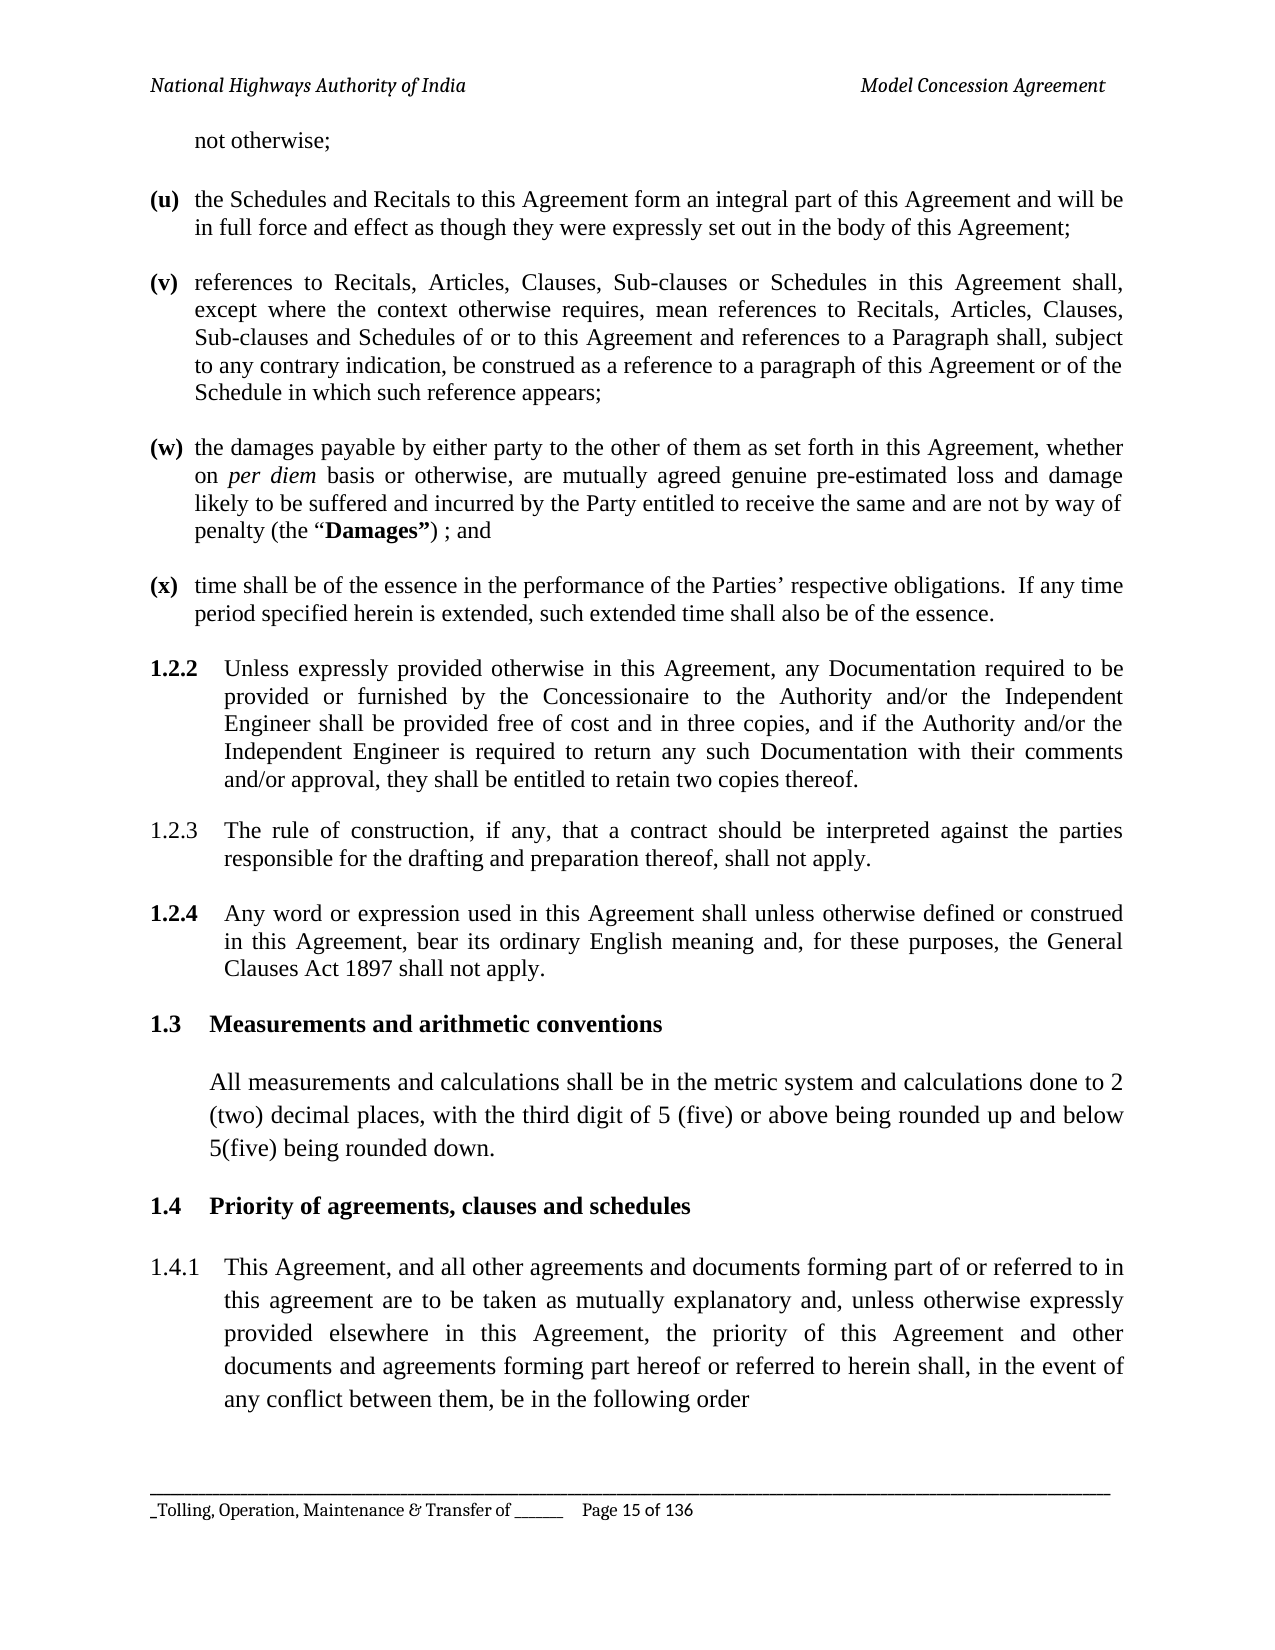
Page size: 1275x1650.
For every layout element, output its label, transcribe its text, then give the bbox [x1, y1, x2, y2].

list Unless expressly provided otherwise in this Agreement, any Documentation required to be provided or furnished by the Concessionaire to the Authority and/or the Independent Engineer shall be provided free of cost and in three copies, and if the Authority and/or the Independent Engineer is required to return any such Documentation with their comments and/or approval, they shall be entitled to retain two copies thereof. [150, 654, 1125, 792]
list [150, 126, 1125, 153]
list Any word or expression used in this Agreement shall unless otherwise defined or construed in this Agreement, bear its ordinary English meaning and, for these purposes, the General Clauses Act 1897 shall not apply. [150, 899, 1125, 982]
list the damages payable by either party to the other of them as set forth in this Agreement, whether on per diem basis or otherwise, are mutually agreed genuine pre-estimated loss and damage likely to be suffered and incurred by the Party entitled to receive the same and are not by way of penalty (the “Damages”) ; and [150, 433, 1125, 544]
list the Schedules and Recitals to this Agreement form an integral part of this Agreement and will be in full force and effect as though they were expressly set out in the body of this Agreement; [150, 185, 1125, 240]
list This Agreement, and all other agreements and documents forming part of or referred to in this agreement are to be taken as mutually explanatory and, unless otherwise expressly provided elsewhere in this Agreement, the priority of this Agreement and other documents and agreements forming part hereof or referred to herein shall, in the event of any conflict between them, be in the following order [150, 1252, 1125, 1413]
list references to Recitals, Articles, Clauses, Sub-clauses or Schedules in this Agreement shall, except where the context otherwise requires, mean references to Recitals, Articles, Clauses, Sub-clauses and Schedules of or to this Agreement and references to a Paragraph shall, subject to any contrary indication, be construed as a reference to a paragraph of this Agreement or of the Schedule in which such reference appears; [150, 268, 1125, 406]
list All measurements and calculations shall be in the metric system and calculations done to 2 (two) decimal places, with the third digit of 5 (five) or above being rounded up and below 5(five) being rounded down. [209, 1067, 1125, 1162]
list Measurements and arithmetic conventions [150, 1009, 1125, 1038]
list Priority of agreements, clauses and schedules [150, 1191, 1125, 1220]
list time shall be of the essence in the performance of the Parties’ respective obligations. If any time period specified herein is extended, such extended time shall also be of the essence. [150, 571, 1125, 627]
list The rule of construction, if any, that a contract should be interpreted against the parties responsible for the drafting and preparation thereof, shall not apply. [150, 816, 1125, 872]
